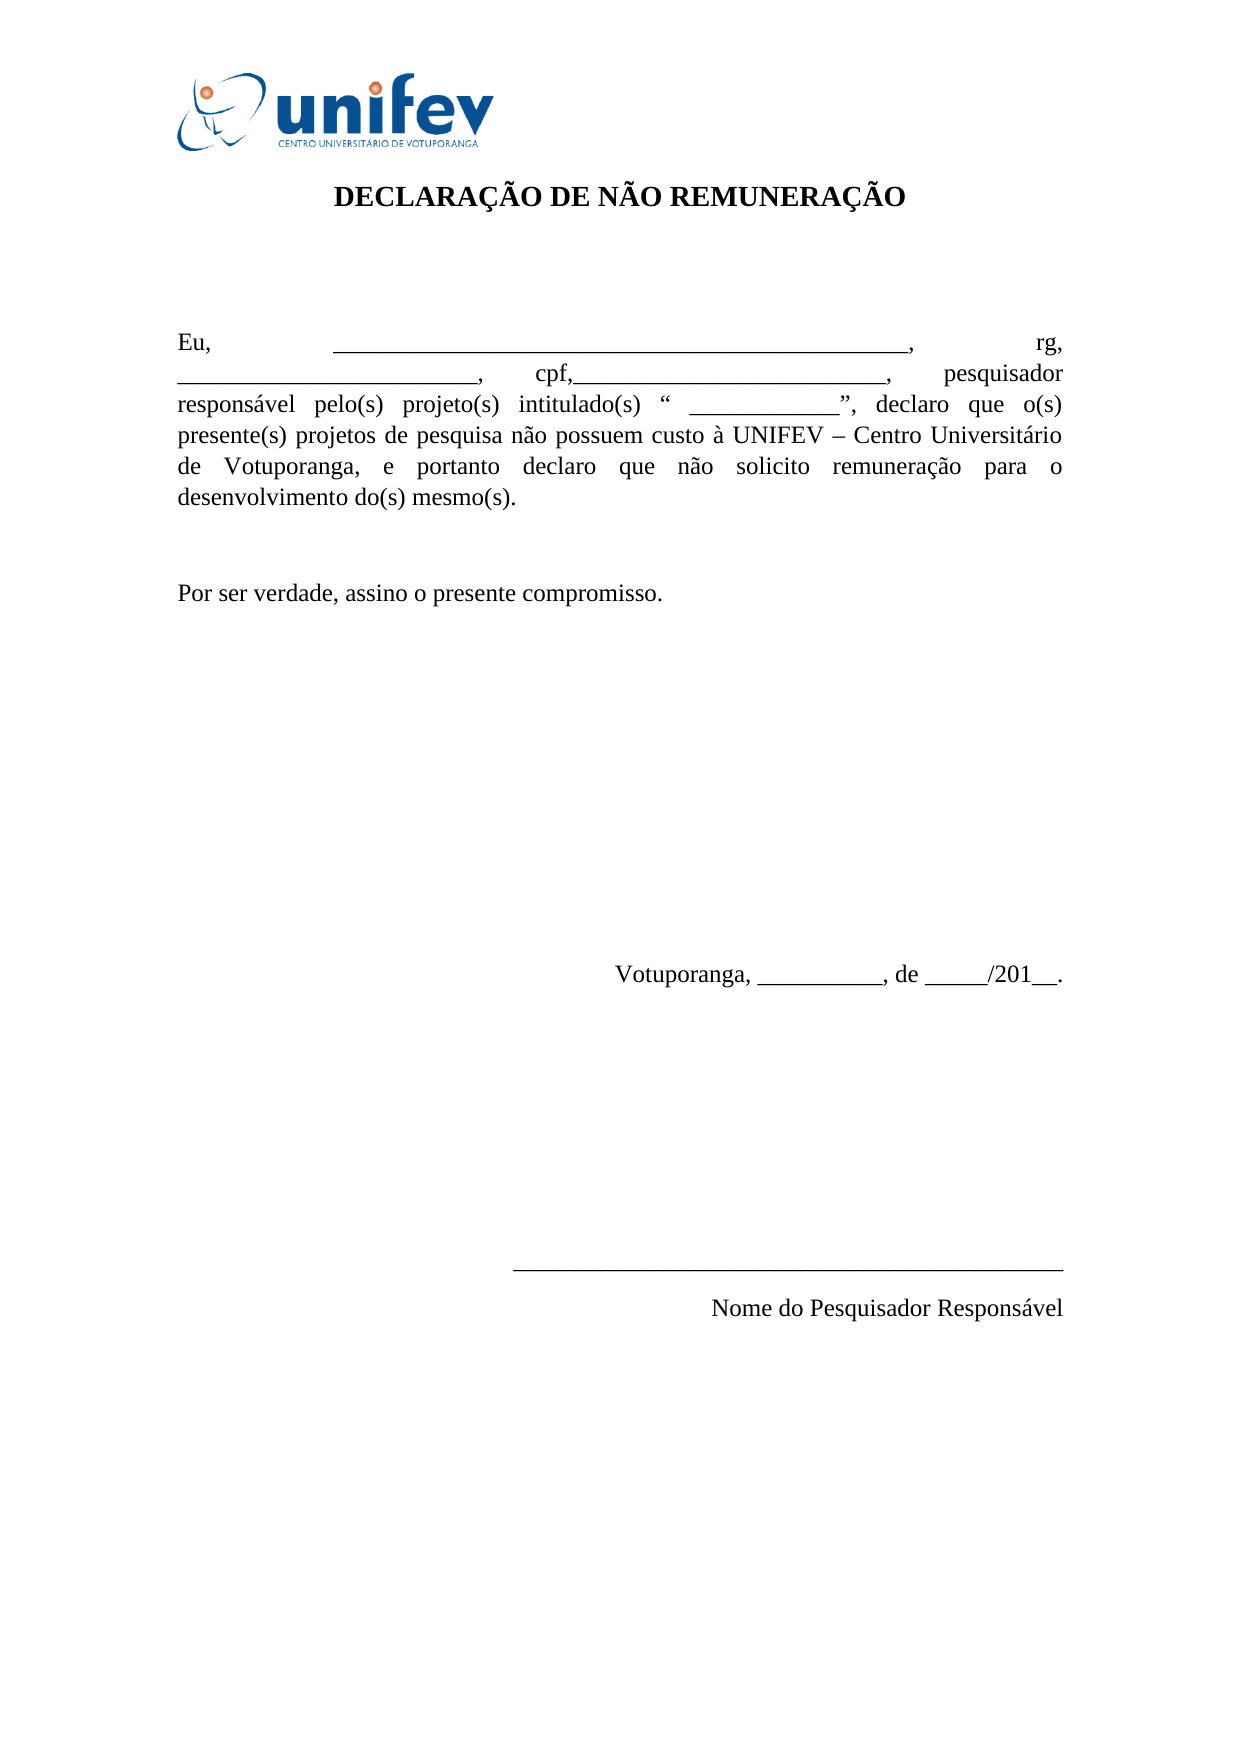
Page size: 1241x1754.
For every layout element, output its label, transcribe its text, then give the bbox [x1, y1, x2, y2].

text Por ser verdade, assino o presente compromisso. [177, 578, 1063, 606]
text Eu, ______________________________________________, rg, ________________________, cpf,_________________________, pesquisador responsável pelo(s) projeto(s) intitulado(s) “ ____________”, declaro que o(s) presente(s) projetos de pesquisa não possuem custo à UNIFEV – Centro Universitário de Votuporanga, e portanto declaro que não solicito remuneração para o desenvolvimento do(s) mesmo(s). [177, 327, 1063, 511]
picture [177, 73, 494, 151]
text Nome do Pesquisador Responsável [177, 1293, 1063, 1322]
text Votuporanga, __________, de _____/201__. [177, 959, 1063, 988]
text ____________________________________________ [177, 1246, 1063, 1274]
text DECLARAÇÃO DE NÃO REMUNERAÇÃO [177, 179, 1063, 212]
